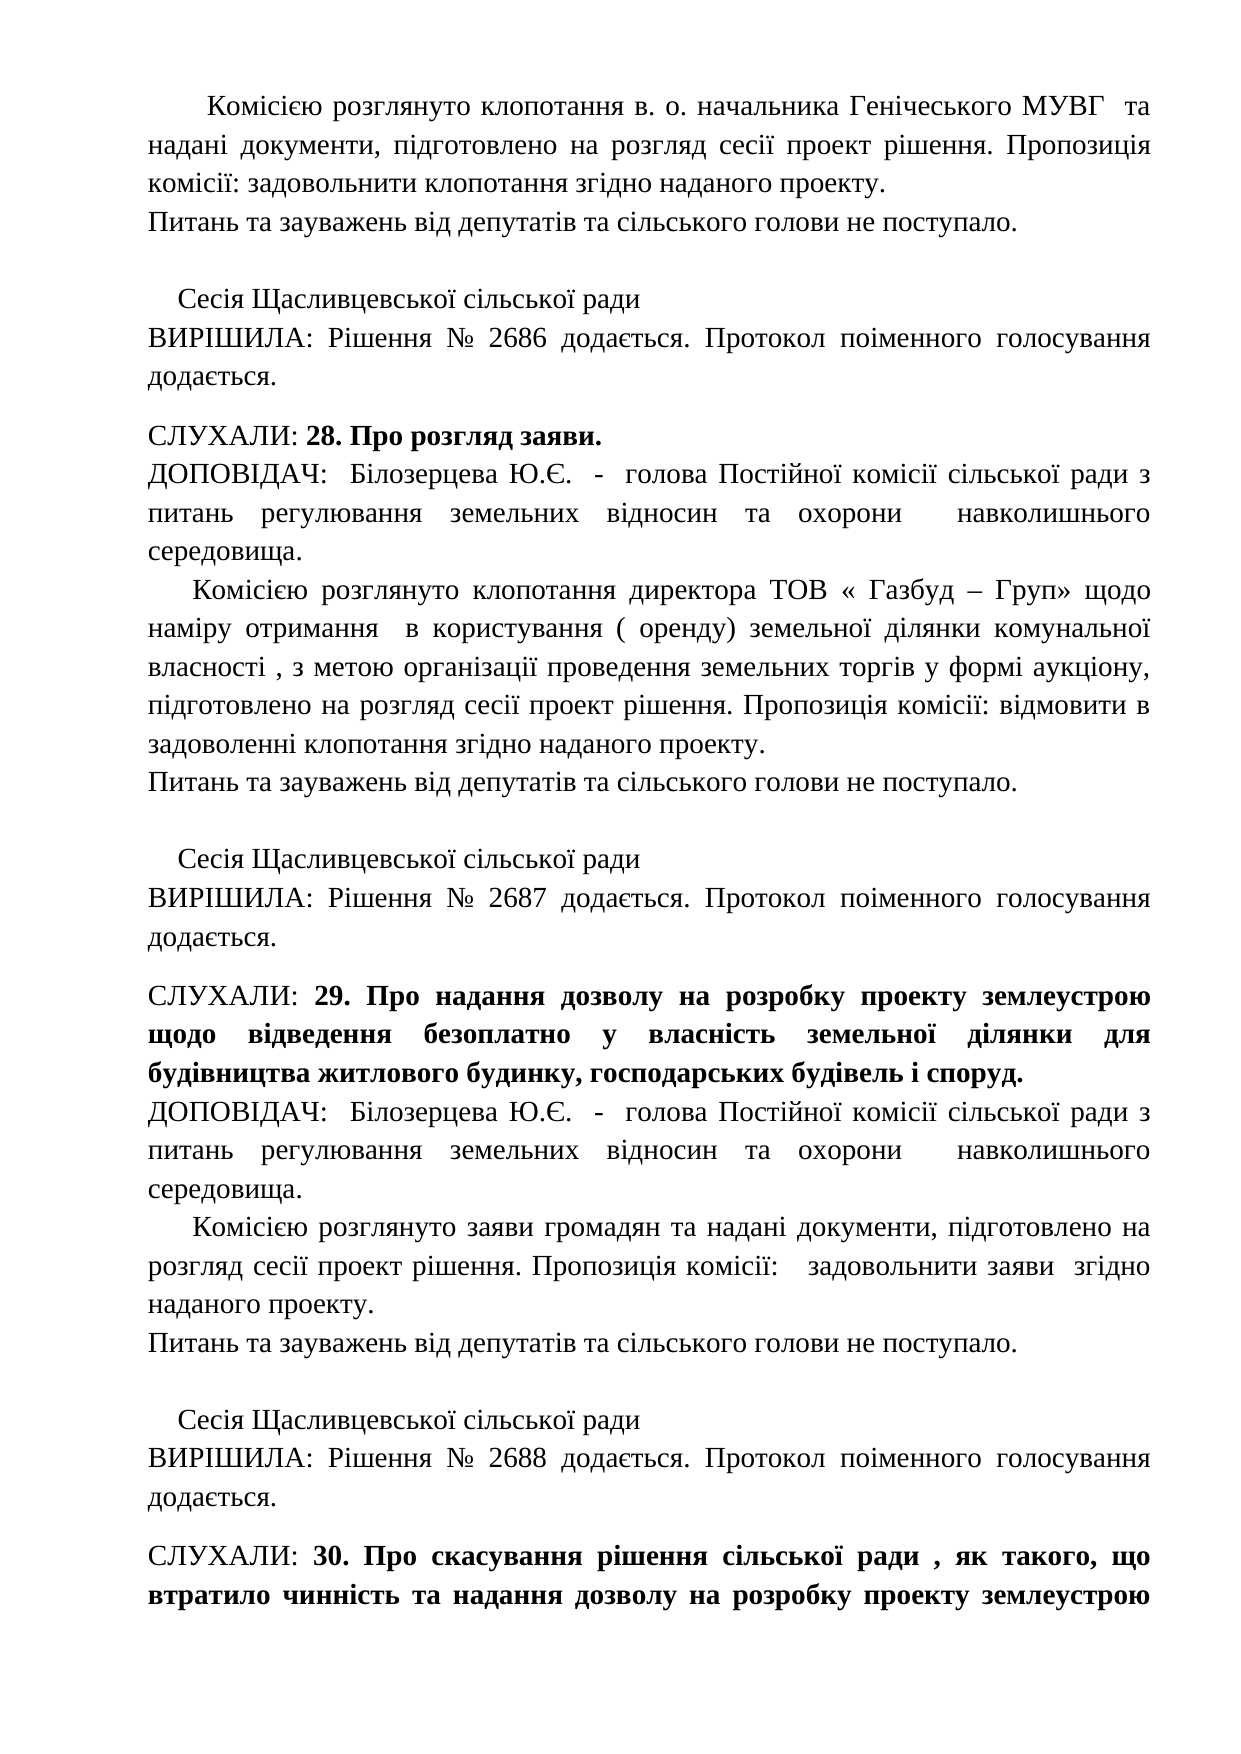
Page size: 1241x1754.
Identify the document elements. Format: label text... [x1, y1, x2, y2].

text Комісією розглянуто заяви громадян та надані документи, підготовлено на розгляд сесії проект рішення. Пропозиція комісії: задовольнити заяви згідно наданого проекту. [148, 1209, 1152, 1320]
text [148, 1538, 1152, 1611]
text Питань та зауважень від депутатів та сільського голови не поступало. [148, 764, 1152, 798]
text ВИРІШИЛА: Рішення № 2687 додається. Протокол поіменного голосування додається. [148, 880, 1152, 952]
text Сесія Щасливцевської сільської ради [148, 842, 1152, 875]
text СЛУХАЛИ: 28. Про розгляд заяви. [148, 418, 1152, 451]
text ВИРІШИЛА: Рішення № 2688 додається. Протокол поіменного голосування додається. [148, 1441, 1152, 1513]
text Комісією розглянуто клопотання в. о. начальника Генічеського МУВГ та надані документи, підготовлено на розгляд сесії проект рішення. Пропозиція комісії: задовольнити клопотання згідно наданого проекту. [148, 88, 1152, 199]
text Комісією розглянуто клопотання директора ТОВ « Газбуд – Груп» щодо наміру отримання в користування ( оренду) земельної ділянки комунальної власності , з метою організації проведення земельних торгів у формі аукціону, підготовлено на розгляд сесії проект рішення. Пропозиція комісії: відмовити в задоволенні клопотання згідно наданого проекту. [148, 572, 1152, 759]
text Питань та зауважень від депутатів та сільського голови не поступало. [148, 1325, 1152, 1358]
text Питань та зауважень від депутатів та сільського голови не поступало. [148, 204, 1152, 238]
text Сесія Щасливцевської сільської ради [148, 281, 1152, 315]
text СЛУХАЛИ: 29. Про надання дозволу на розробку проекту землеустрою щодо відведення безоплатно у власність земельної ділянки для будівництва житлового будинку, господарських будівель і споруд. [148, 978, 1152, 1089]
text Сесія Щасливцевської сільської ради [148, 1402, 1152, 1436]
text ВИРІШИЛА: Рішення № 2686 додається. Протокол поіменного голосування додається. [148, 320, 1152, 392]
